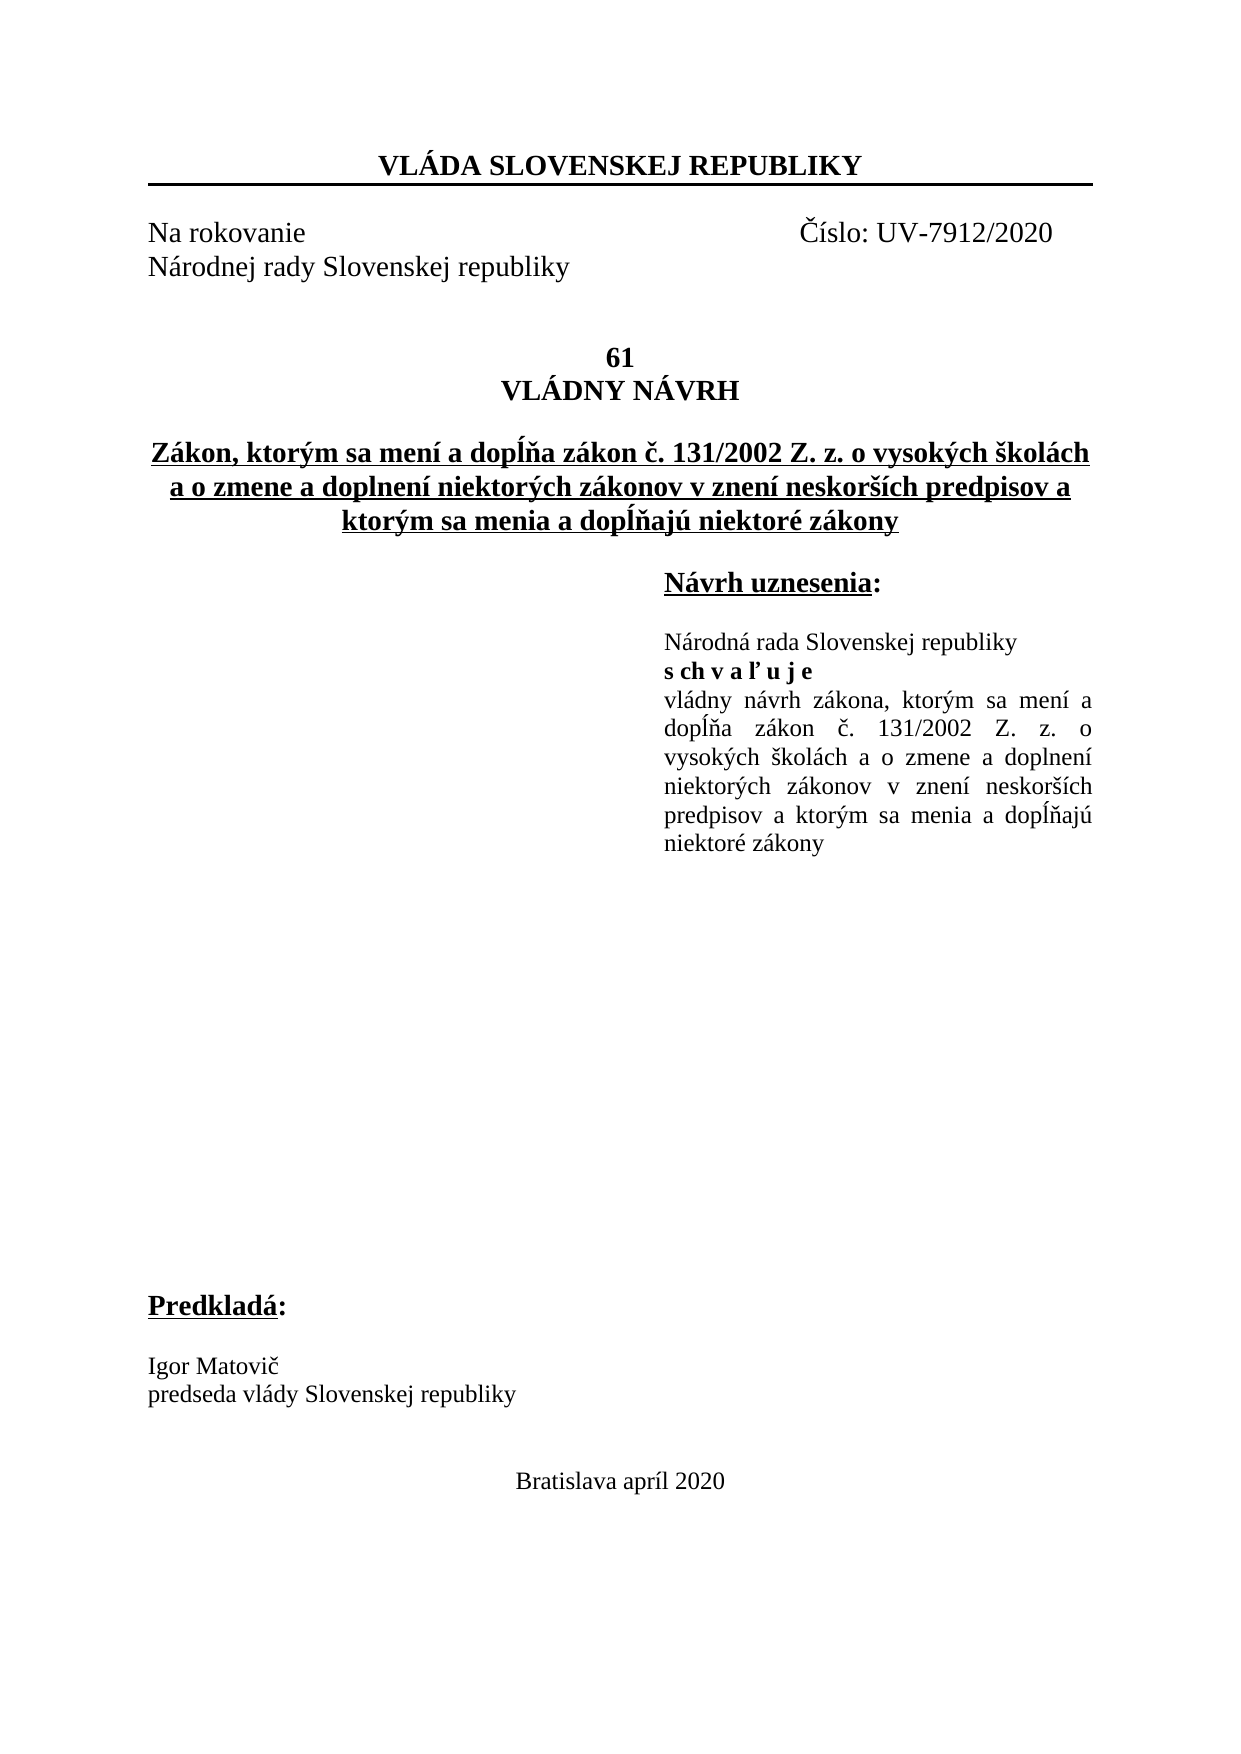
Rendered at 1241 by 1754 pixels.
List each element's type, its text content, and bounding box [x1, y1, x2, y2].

subtitle Návrh uznesenia: [590, 565, 1093, 598]
subtitle Národnej rady Slovenskej republiky [148, 249, 1093, 282]
subtitle Na rokovanie Číslo: UV-7912/2020 [148, 215, 1093, 249]
subtitle vládny návrh zákona, ktorým sa mení a dopĺňa zákon č. 131/2002 Z. z. o vysokých školách a o zmene a doplnení niektorých zákonov v znení neskorších predpisov a ktorým sa menia a dopĺňajú niektoré zákony [664, 685, 1093, 857]
subtitle Predkladá: [148, 1288, 1093, 1322]
subtitle s ch v a ľ u j e [664, 656, 1093, 685]
subtitle 61 [148, 340, 1093, 373]
subtitle Národná rada Slovenskej republiky [590, 627, 1093, 656]
title VLÁDA SLOVENSKEJ REPUBLIKY [148, 148, 1093, 183]
subtitle Igor Matovič [148, 1351, 1093, 1379]
text Zákon, ktorým sa mení a dopĺňa zákon č. 131/2002 Z. z. o vysokých školách a o zmene a doplnení niektorých zákonov v znení neskorších predpisov a ktorým sa menia a dopĺňajú niektoré zákony [148, 436, 1093, 536]
subtitle predseda vlády Slovenskej republiky [148, 1379, 1093, 1408]
subtitle VLÁDNY NÁVRH [148, 373, 1093, 407]
subtitle Bratislava apríl 2020 [148, 1466, 1093, 1494]
